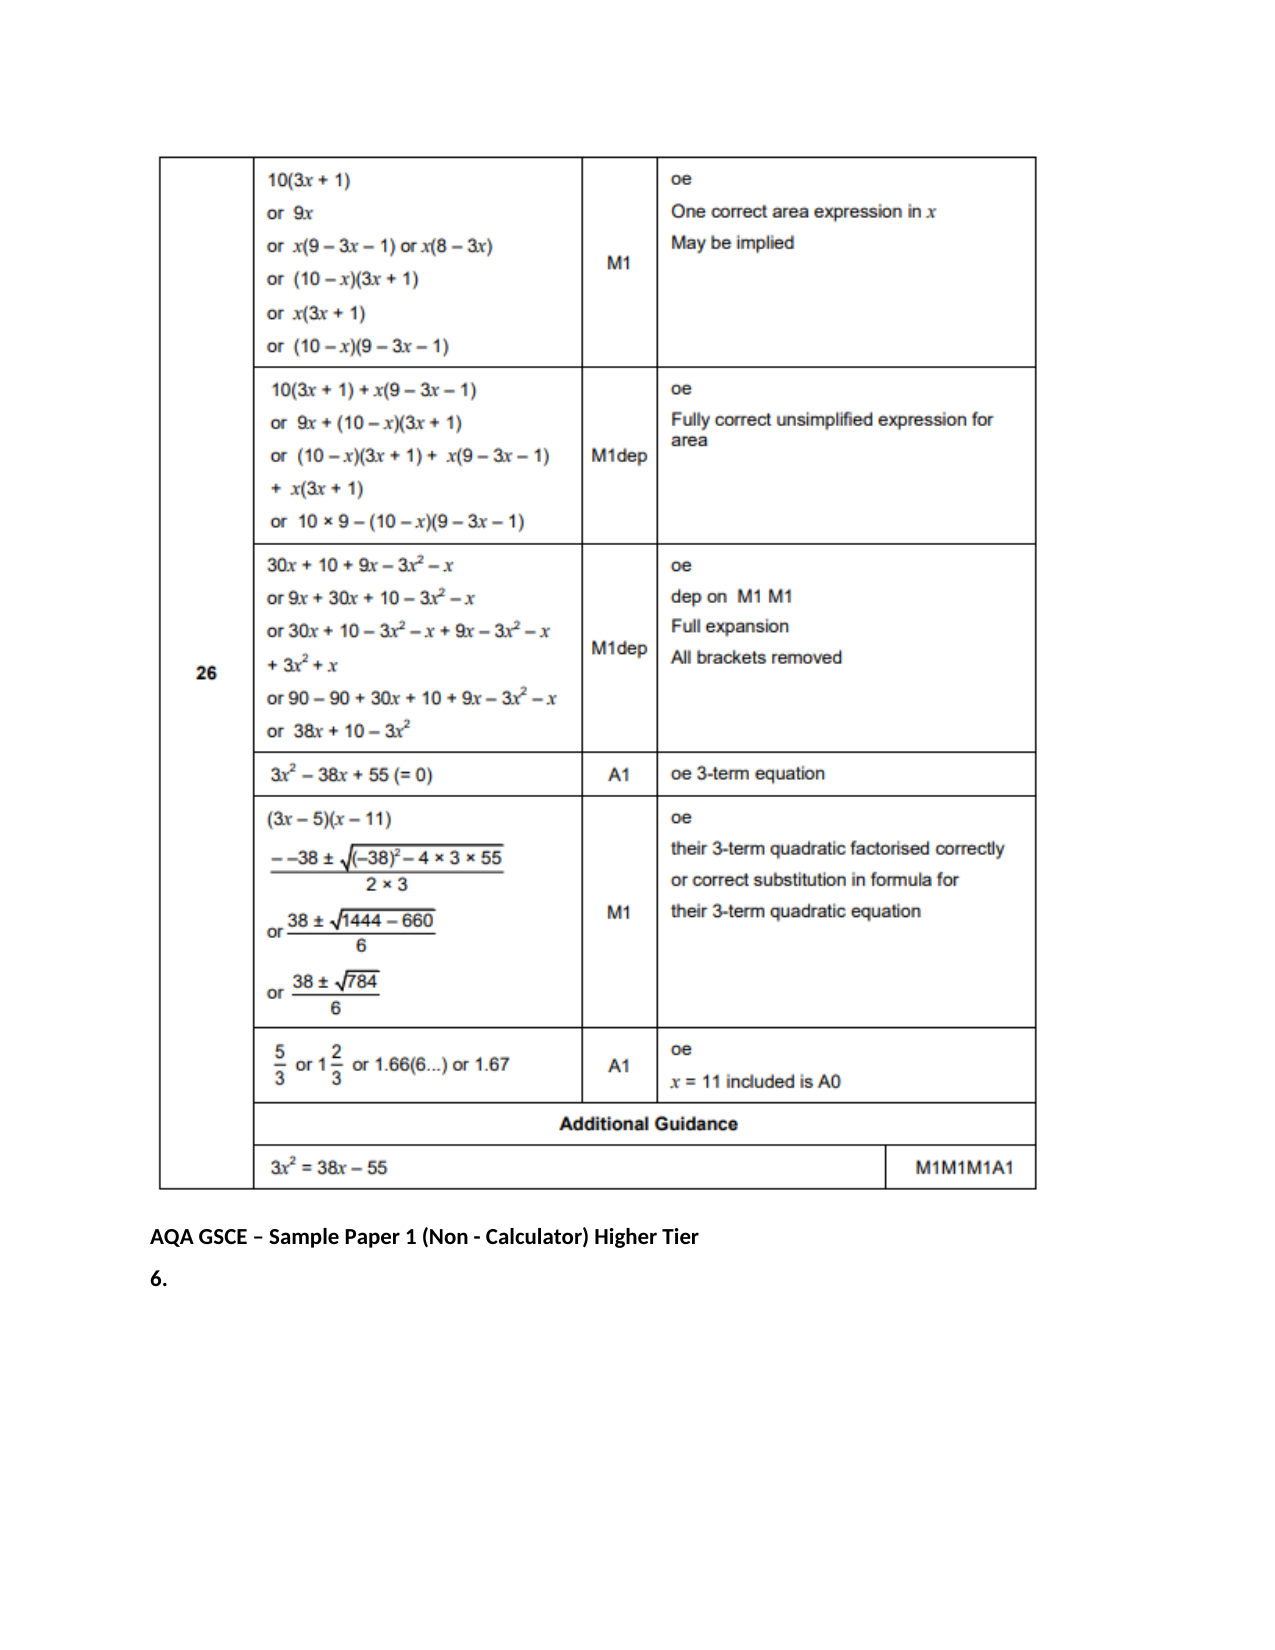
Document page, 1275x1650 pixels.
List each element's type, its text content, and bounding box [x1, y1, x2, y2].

text 6. [150, 1264, 1125, 1292]
text AQA GSCE – Sample Paper 1 (Non - Calculator) Higher Tier [150, 1222, 1125, 1250]
picture [150, 150, 1040, 1204]
